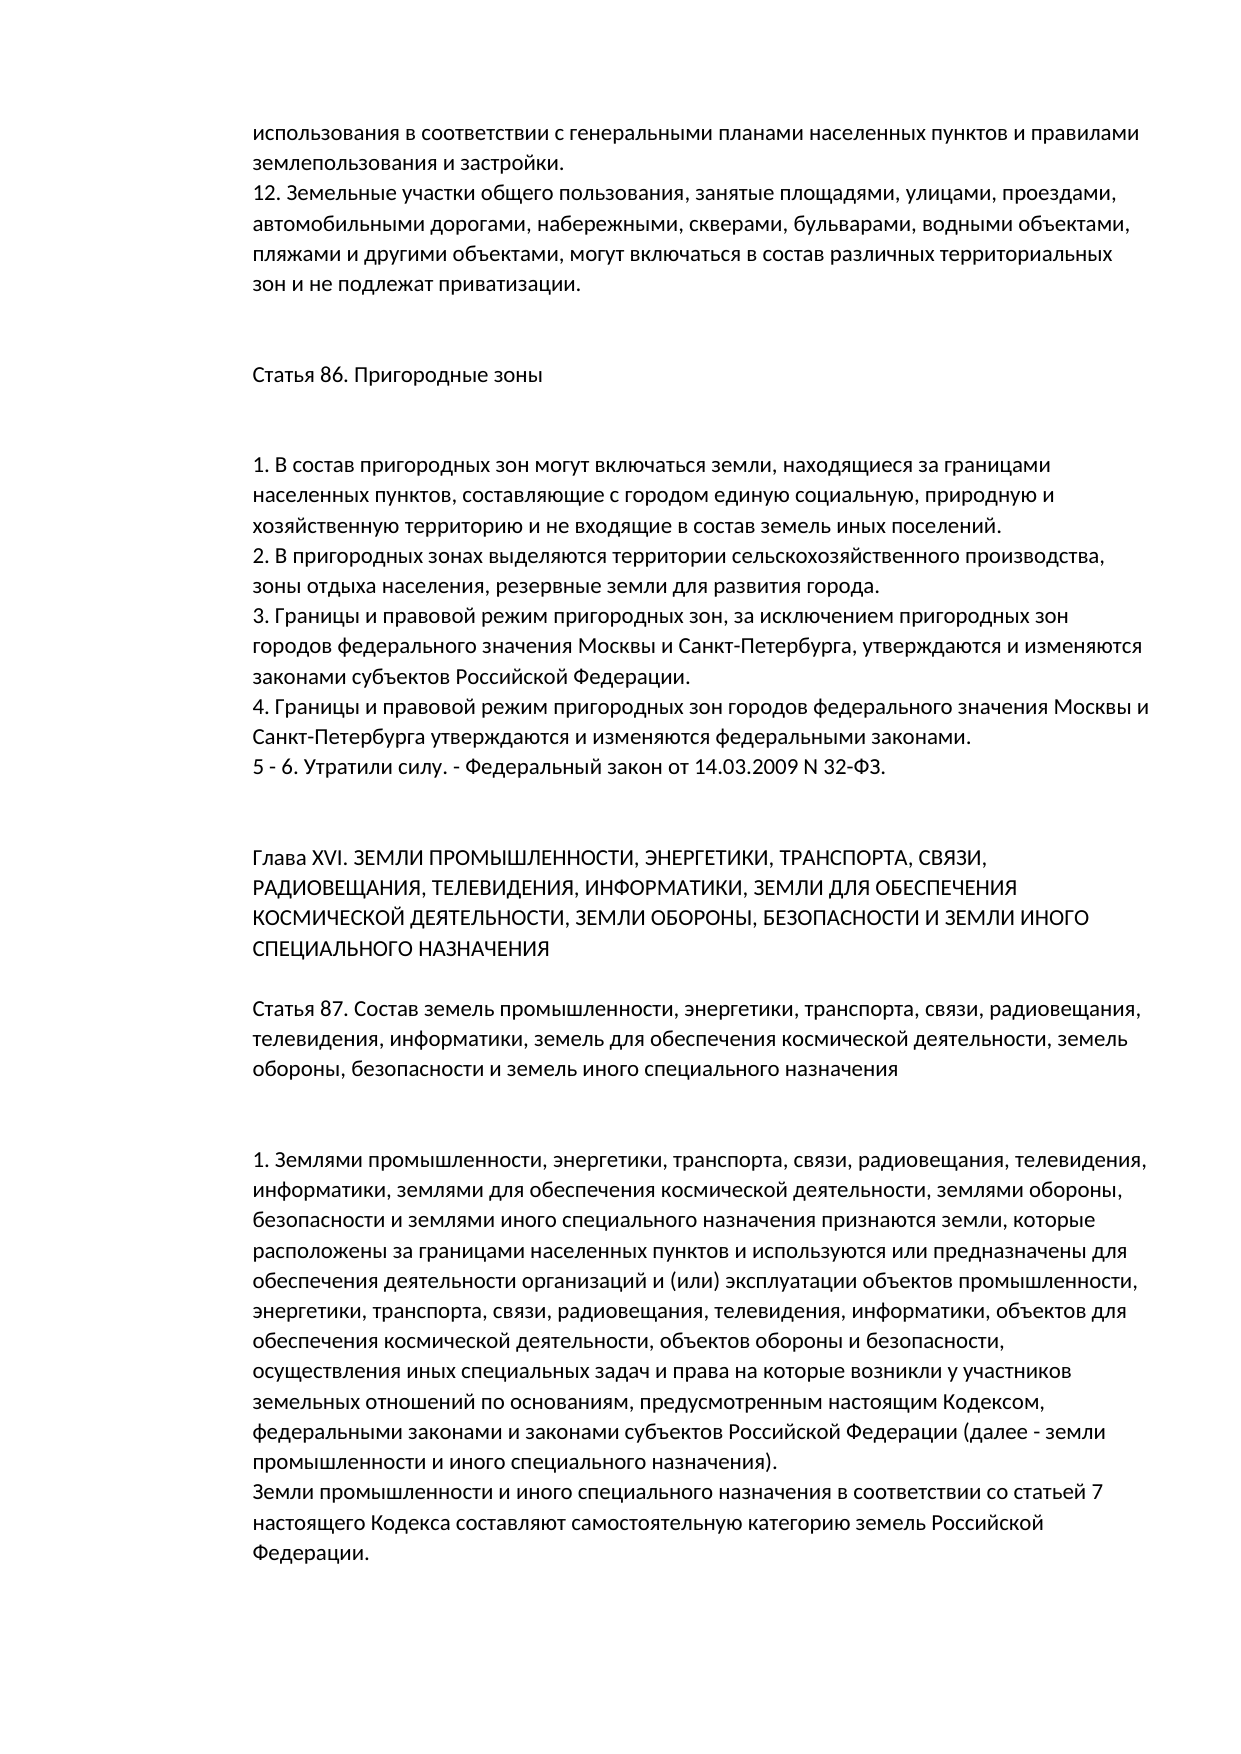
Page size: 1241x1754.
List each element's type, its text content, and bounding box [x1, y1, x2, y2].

list 4. Границы и правовой режим пригородных зон городов федерального значения Москвы и Санкт-Петербурга утверждаются и изменяются федеральными законами. [252, 692, 1152, 750]
list Земли промышленности и иного специального назначения в соответствии со статьей 7 настоящего Кодекса составляют самостоятельную категорию земель Российской Федерации. [252, 1477, 1152, 1566]
list 3. Границы и правовой режим пригородных зон, за исключением пригородных зон городов федерального значения Москвы и Санкт-Петербурга, утверждаются и изменяются законами субъектов Российской Федерации. [252, 601, 1152, 690]
list Статья 87. Состав земель промышленности, энергетики, транспорта, связи, радиовещания, телевидения, информатики, земель для обеспечения космической деятельности, земель обороны, безопасности и земель иного специального назначения [252, 994, 1152, 1083]
list Статья 86. Пригородные зоны [252, 360, 1152, 388]
list 2. В пригородных зонах выделяются территории сельскохозяйственного производства, зоны отдыха населения, резервные земли для развития города. [252, 541, 1152, 599]
list 1. В состав пригородных зон могут включаться земли, находящиеся за границами населенных пунктов, составляющие с городом единую социальную, природную и хозяйственную территорию и не входящие в состав земель иных поселений. [252, 450, 1152, 539]
list Глава XVI. ЗЕМЛИ ПРОМЫШЛЕННОСТИ, ЭНЕРГЕТИКИ, ТРАНСПОРТА, СВЯЗИ, РАДИОВЕЩАНИЯ, ТЕЛЕВИДЕНИЯ, ИНФОРМАТИКИ, ЗЕМЛИ ДЛЯ ОБЕСПЕЧЕНИЯ КОСМИЧЕСКОЙ ДЕЯТЕЛЬНОСТИ, ЗЕМЛИ ОБОРОНЫ, БЕЗОПАСНОСТИ И ЗЕМЛИ ИНОГО СПЕЦИАЛЬНОГО НАЗНАЧЕНИЯ [252, 843, 1152, 962]
list 12. Земельные участки общего пользования, занятые площадями, улицами, проездами, автомобильными дорогами, набережными, скверами, бульварами, водными объектами, пляжами и другими объектами, могут включаться в состав различных территориальных зон и не подлежат приватизации. [252, 178, 1152, 297]
list 5 - 6. Утратили силу. - Федеральный закон от 14.03.2009 N 32-ФЗ. [252, 752, 1152, 781]
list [252, 118, 1152, 176]
list 1. Землями промышленности, энергетики, транспорта, связи, радиовещания, телевидения, информатики, землями для обеспечения космической деятельности, землями обороны, безопасности и землями иного специального назначения признаются земли, которые расположены за границами населенных пунктов и используются или предназначены для обеспечения деятельности организаций и (или) эксплуатации объектов промышленности, энергетики, транспорта, связи, радиовещания, телевидения, информатики, объектов для обеспечения космической деятельности, объектов обороны и безопасности, осуществления иных специальных задач и права на которые возникли у участников земельных отношений по основаниям, предусмотренным настоящим Кодексом, федеральными законами и законами субъектов Российской Федерации (далее - земли промышленности и иного специального назначения). [252, 1145, 1152, 1475]
